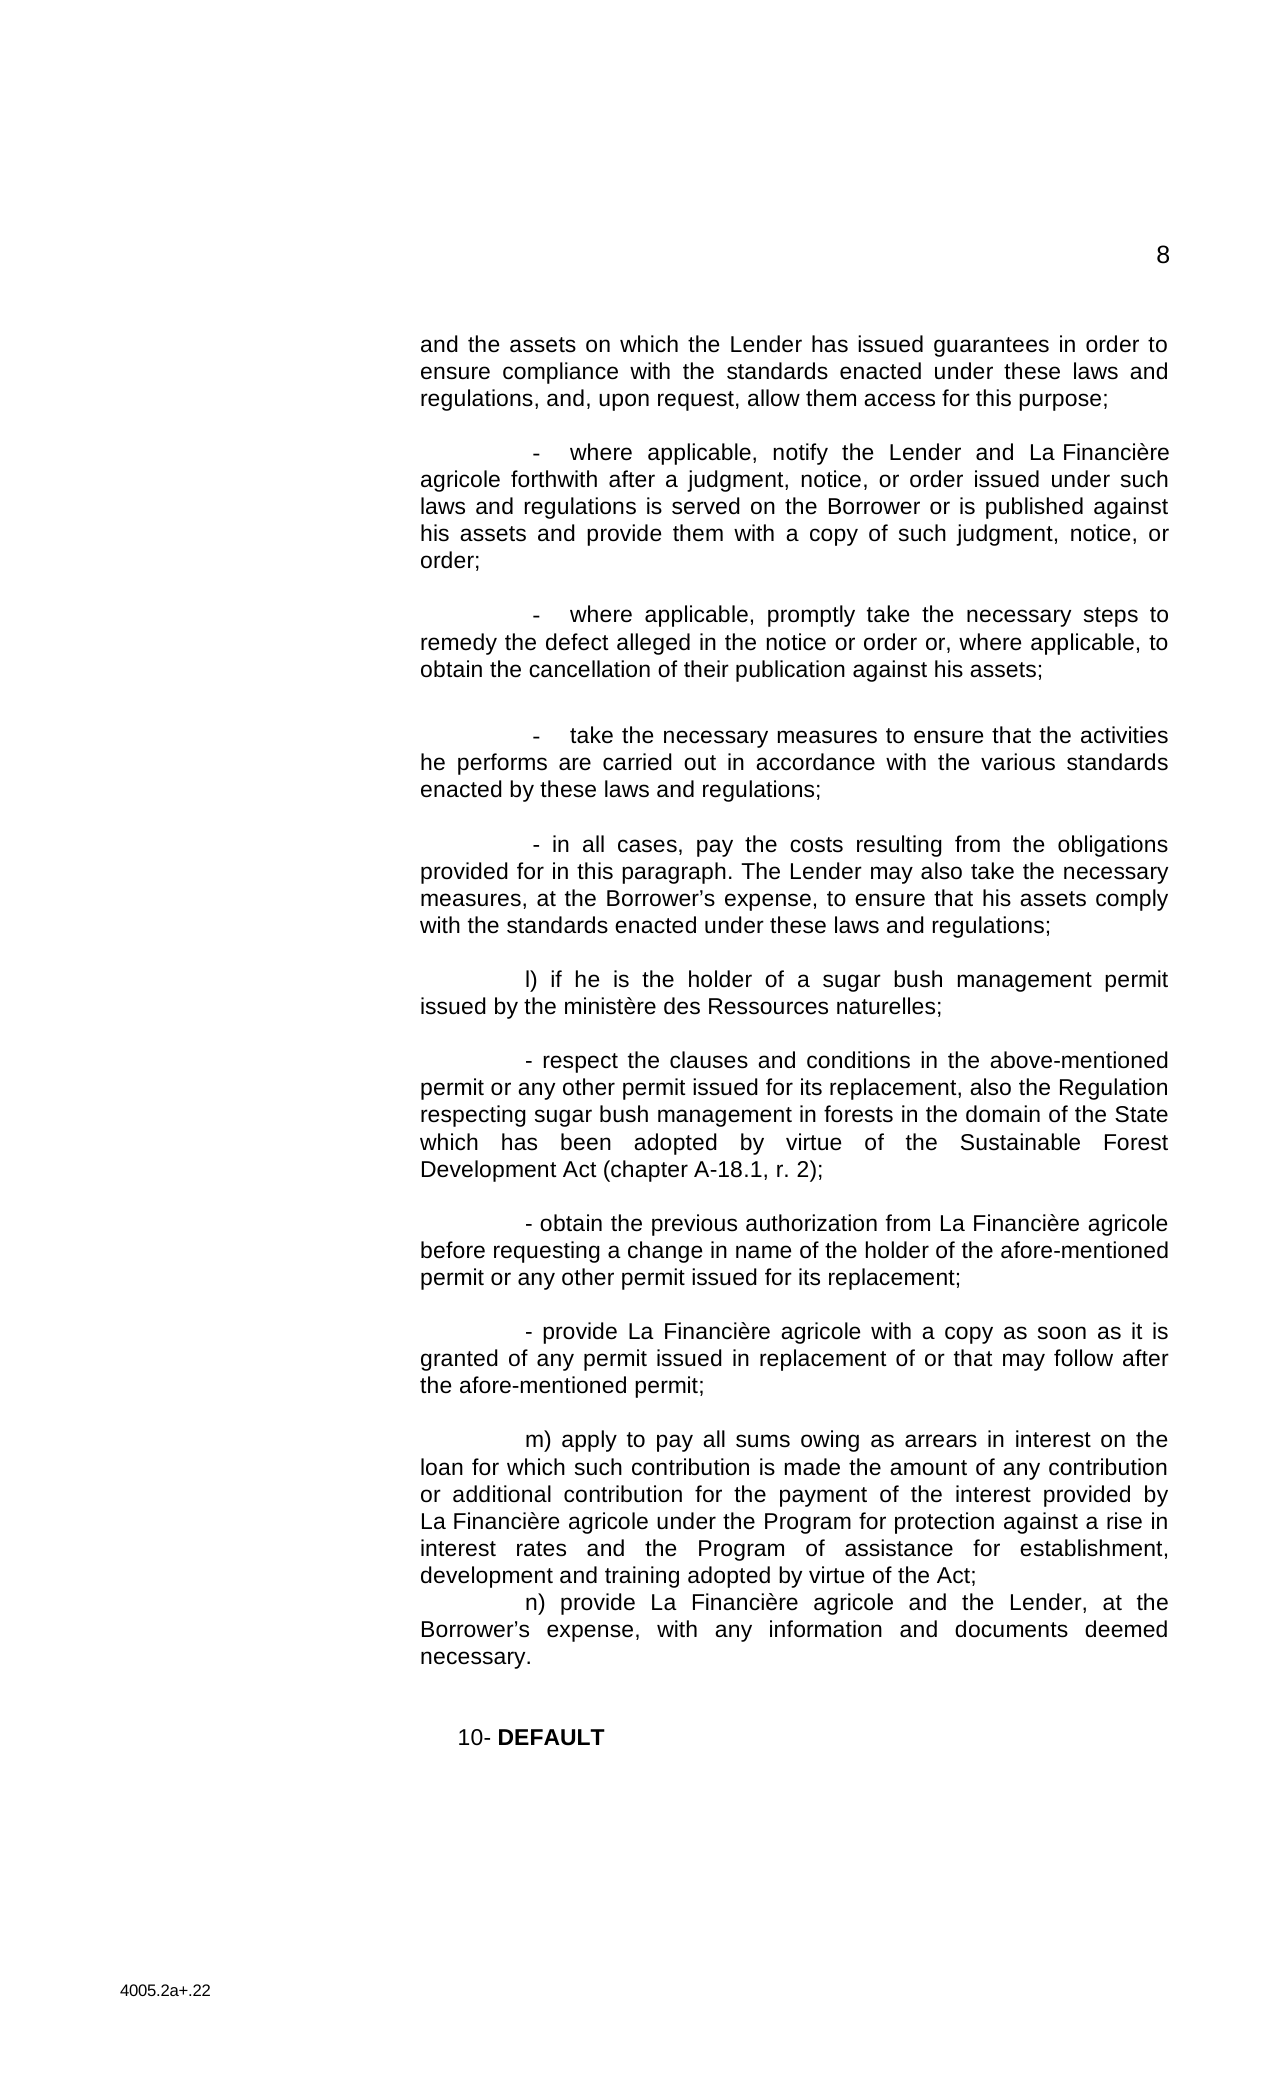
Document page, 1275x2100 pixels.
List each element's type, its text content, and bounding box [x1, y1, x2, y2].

list take the necessary measures to ensure that the activities he performs are carried out in accordance with the various standards enacted by these laws and regulations; [420, 722, 1170, 803]
text l) if he is the holder of a sugar bush management permit issued by the ministère des Ressources naturelles; [420, 965, 1170, 1019]
text m) apply to pay all sums owing as arrears in interest on the loan for which such contribution is made the amount of any contribution or additional contribution for the payment of the interest provided by La Financière agricole under the Program for protection against a rise in interest rates and the Program of assistance for establishment, development and training adopted by virtue of the Act; [420, 1426, 1170, 1588]
list where applicable, promptly take the necessary steps to remedy the defect alleged in the notice or order or, where applicable, to obtain the cancellation of their publication against his assets; [420, 601, 1170, 682]
text 10- DEFAULT [420, 1724, 1170, 1751]
text - respect the clauses and conditions in the above-mentioned permit or any other permit issued for its replacement, also the Regulation respecting sugar bush management in forests in the domain of the State which has been adopted by virtue of the Sustainable Forest Development Act (chapter A-18.1, r. 2); [420, 1047, 1170, 1182]
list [420, 330, 1170, 411]
list where applicable, notify the Lender and La Financière agricole forthwith after a judgment, notice, or order issued under such laws and regulations is served on the Borrower or is published against his assets and provide them with a copy of such judgment, notice, or order; [420, 438, 1170, 574]
text - in all cases, pay the costs resulting from the obligations provided for in this paragraph. The Lender may also take the necessary measures, at the Borrower’s expense, to ensure that his assets comply with the standards enacted under these laws and regulations; [420, 830, 1170, 938]
text n) provide La Financière agricole and the Lender, at the Borrower’s expense, with any information and documents deemed necessary. [420, 1588, 1170, 1669]
text - obtain the previous authorization from La Financière agricole before requesting a change in name of the holder of the afore-mentioned permit or any other permit issued for its replacement; [420, 1209, 1170, 1290]
text - provide La Financière agricole with a copy as soon as it is granted of any permit issued in replacement of or that may follow after the afore-mentioned permit; [420, 1317, 1170, 1399]
